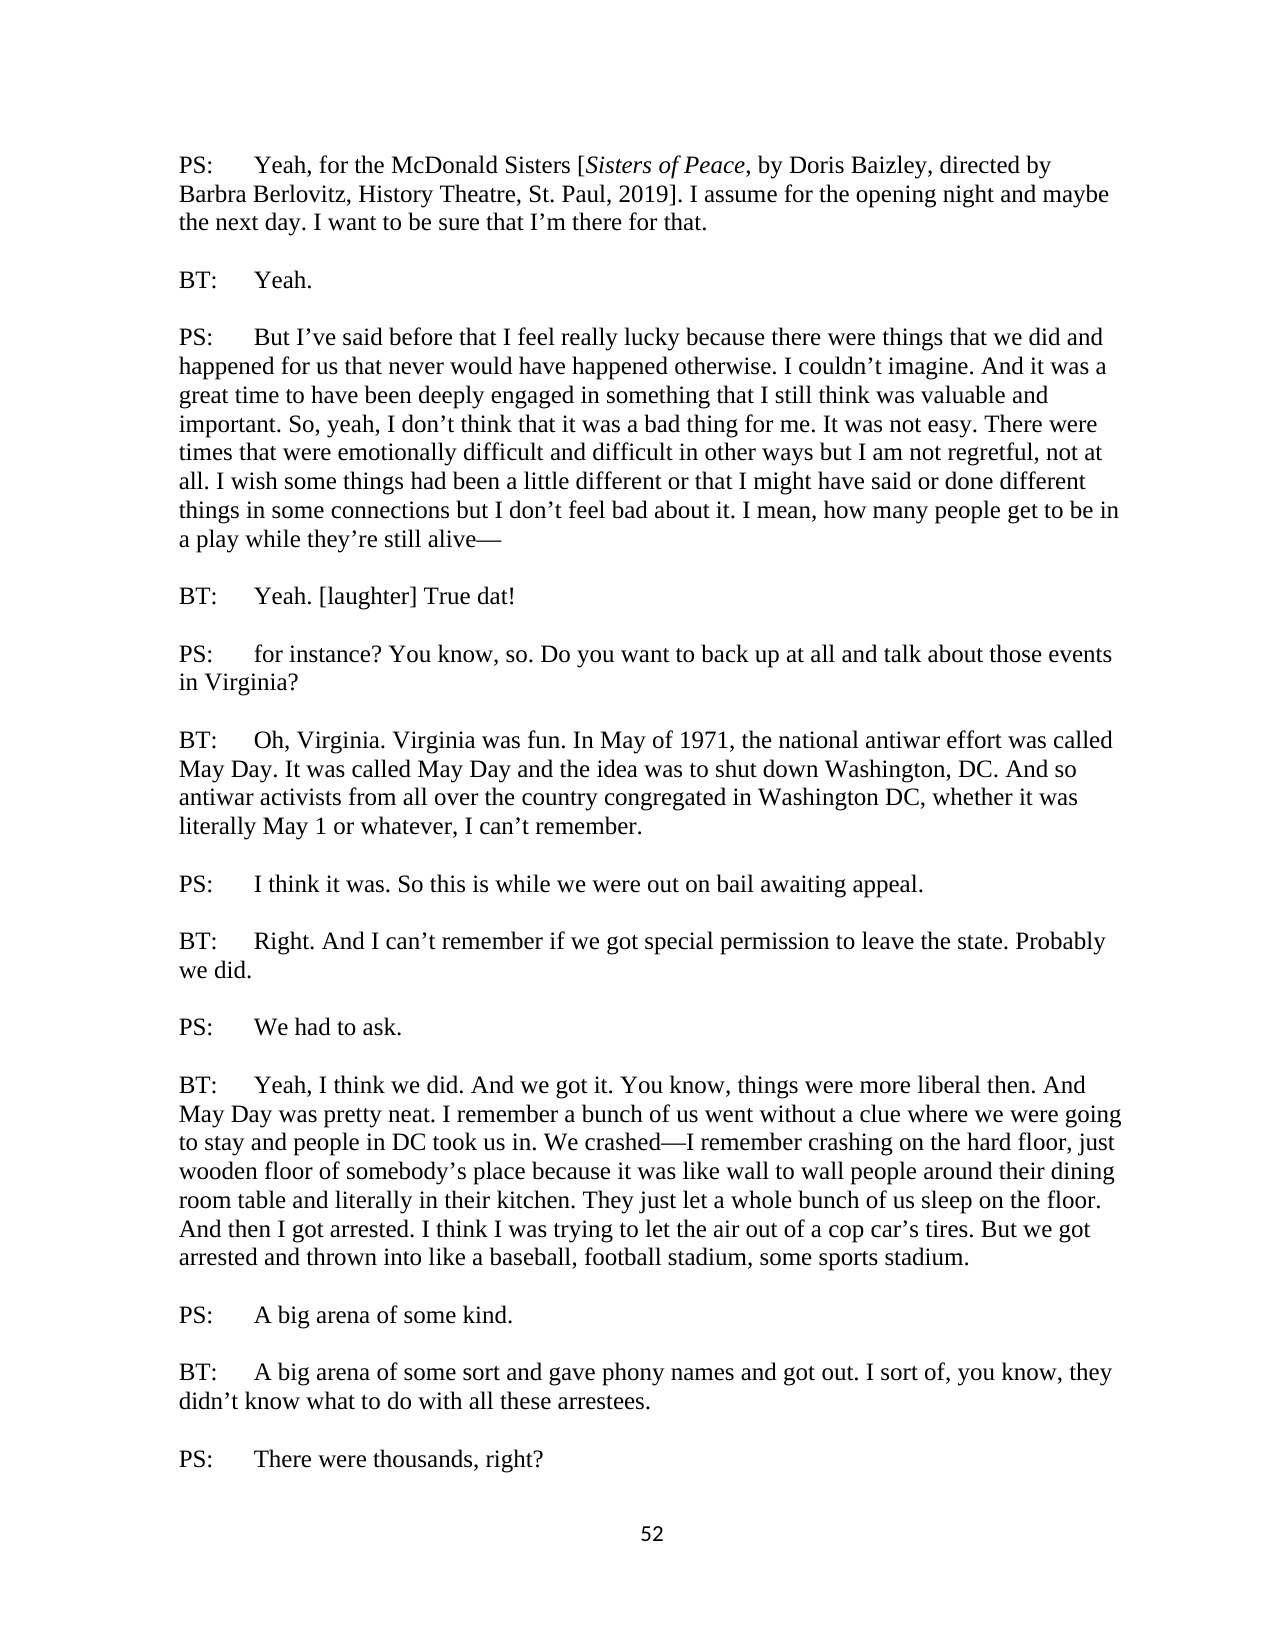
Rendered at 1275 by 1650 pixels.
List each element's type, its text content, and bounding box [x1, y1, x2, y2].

text BT: Right. And I can’t remember if we got special permission to leave the state. Probably we did. [178, 926, 1125, 984]
text PS: for instance? You know, so. Do you want to back up at all and talk about those events in Virginia? [178, 639, 1125, 696]
text BT: A big arena of some sort and gave phony names and got out. I sort of, you know, they didn’t know what to do with all these arrestees. [178, 1357, 1125, 1415]
text PS: There were thousands, right? [178, 1444, 1125, 1472]
text PS: But I’ve said before that I feel really lucky because there were things that we did and happened for us that never would have happened otherwise. I couldn’t imagine. And it was a great time to have been deeply engaged in something that I still think was valuable and important. So, yeah, I don’t think that it was a bad thing for me. It was not easy. There were times that were emotionally difficult and difficult in other ways but I am not regretful, not at all. I wish some things had been a little different or that I might have said or done different things in some connections but I don’t feel bad about it. I mean, how many people get to be in a play while they’re still alive— [178, 322, 1125, 552]
text PS: Yeah, for the McDonald Sisters [Sisters of Peace, by Doris Baizley, directed by Barbra Berlovitz, History Theatre, St. Paul, 2019]. I assume for the opening night and maybe the next day. I want to be sure that I’m there for that. [178, 150, 1125, 236]
text PS: I think it was. So this is while we were out on bail awaiting appeal. [178, 869, 1125, 897]
text PS: A big arena of some kind. [178, 1300, 1125, 1329]
text BT: Yeah, I think we did. And we got it. You know, things were more liberal then. And May Day was pretty neat. I remember a bunch of us went without a clue where we were going to stay and people in DC took us in. We crashed—I remember crashing on the hard floor, just wooden floor of somebody’s place because it was like wall to wall people around their dining room table and literally in their kitchen. They just let a whole bunch of us sleep on the floor. And then I got arrested. I think I was trying to let the air out of a cop car’s tires. But we got arrested and thrown into like a baseball, football stadium, some sports stadium. [178, 1070, 1125, 1271]
text BT: Yeah. [laughter] True dat! [178, 581, 1125, 610]
text BT: Yeah. [178, 265, 1125, 294]
text PS: We had to ask. [178, 1012, 1125, 1041]
text BT: Oh, Virginia. Virginia was fun. In May of 1971, the national antiwar effort was called May Day. It was called May Day and the idea was to shut down Washington, DC. And so antiwar activists from all over the country congregated in Washington DC, whether it was literally May 1 or whatever, I can’t remember. [178, 725, 1125, 840]
